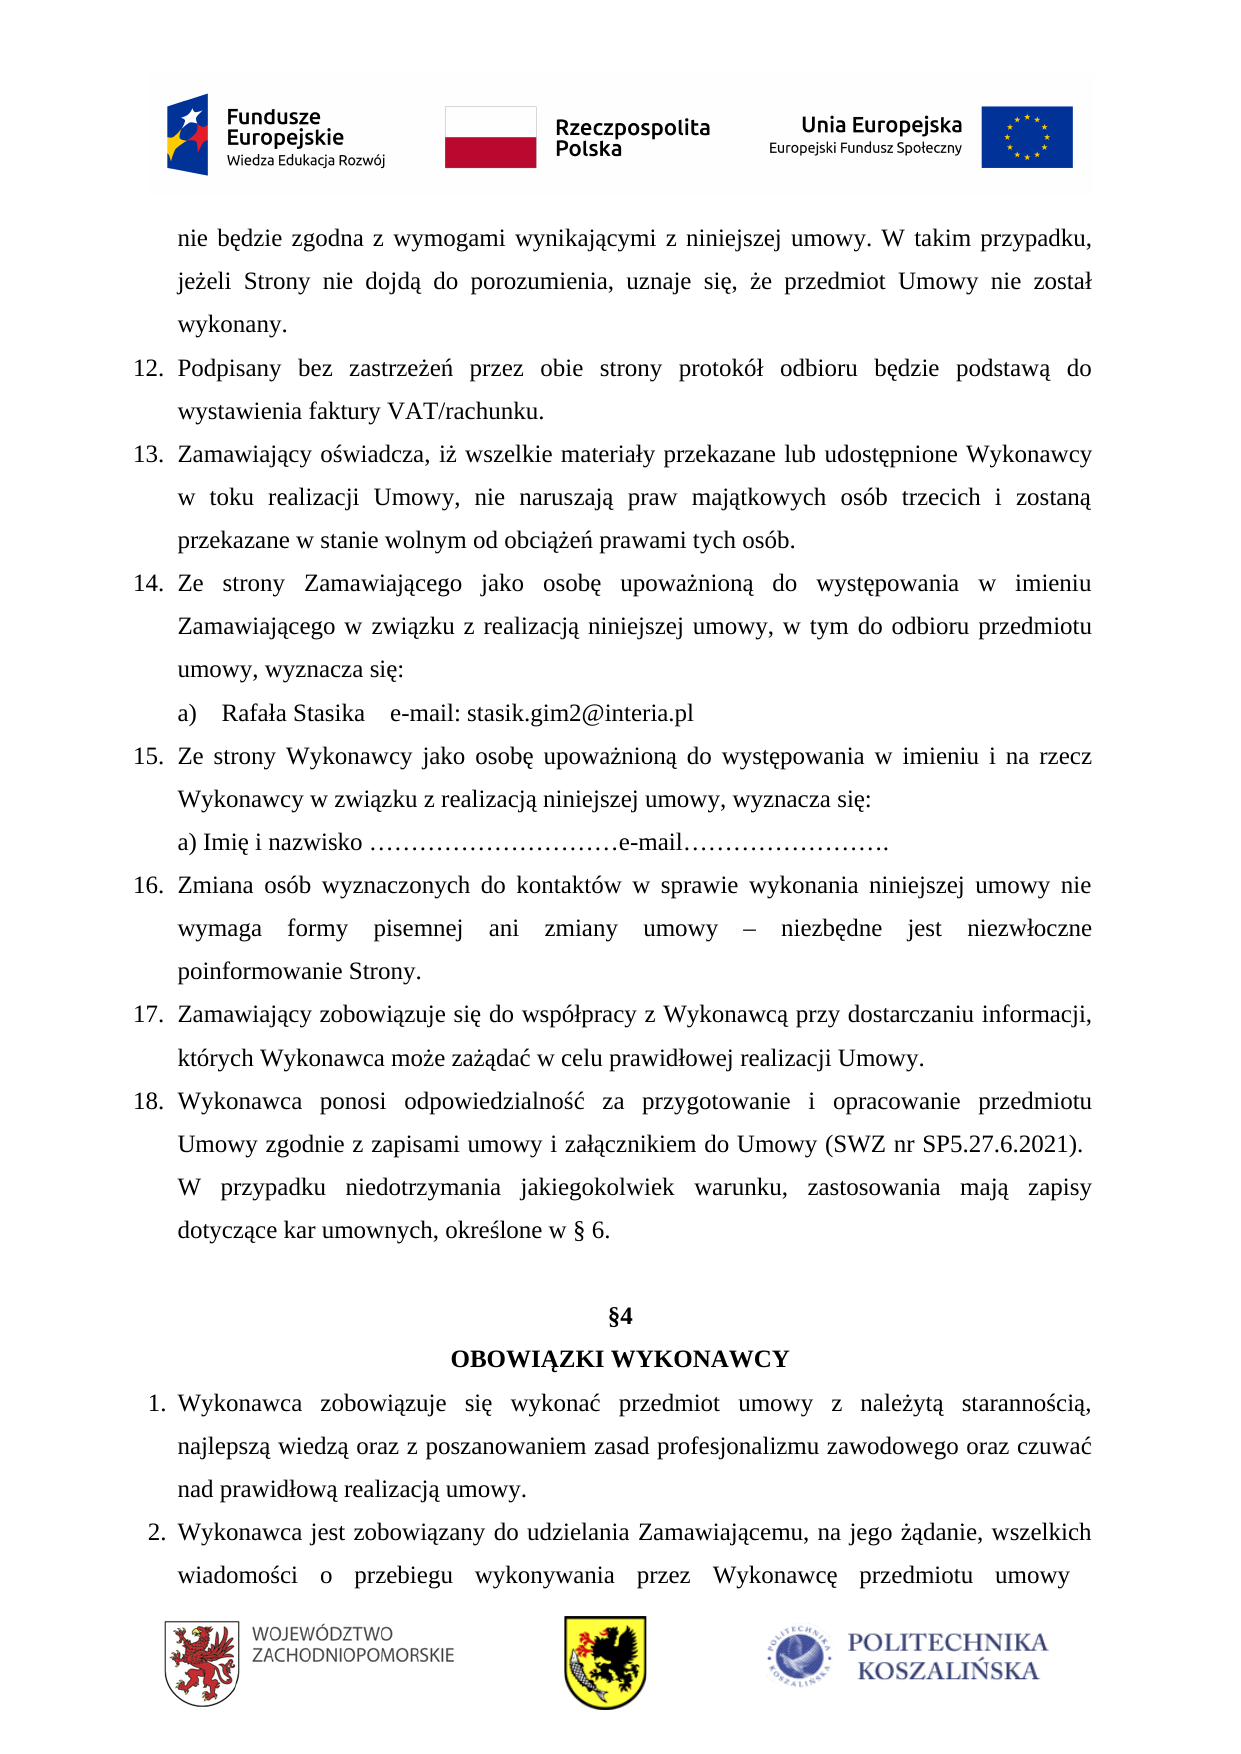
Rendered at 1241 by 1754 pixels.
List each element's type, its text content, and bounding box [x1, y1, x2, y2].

picture [564, 1616, 647, 1710]
picture [147, 73, 1093, 196]
text 12. Podpisany bez zastrzeżeń przez obie strony protokół odbioru będzie podstawą do wystawienia faktury VAT/rachunku. [133, 353, 1093, 424]
text 14. Ze strony Zamawiającego jako osobę upoważnioną do występowania w imieniu Zamawiającego w związku z realizacją niniejszej umowy, w tym do odbioru przedmiotu umowy, wyznacza się: [133, 568, 1093, 683]
text 18. Wykonawca ponosi odpowiedzialność za przygotowanie i opracowanie przedmiotu Umowy zgodnie z zapisami umowy i załącznikiem do Umowy (SWZ nr SP5.27.6.2021). W przypadku niedotrzymania jakiegokolwiek warunku, zastosowania mają zapisy dotyczące kar umownych, określone w § 6. [133, 1086, 1093, 1244]
picture [753, 1620, 1052, 1689]
text a) Imię i nazwisko …………………………e-mail……………………. [177, 827, 1093, 856]
text a) Rafała Stasika e-mail: stasik.gim2@interia.pl [177, 698, 1093, 726]
picture [162, 1615, 455, 1710]
text 15. Ze strony Wykonawcy jako osobę upoważnioną do występowania w imieniu i na rzecz Wykonawcy w związku z realizacją niniejszej umowy, wyznacza się: [133, 741, 1093, 813]
text 17. Zamawiający zobowiązuje się do współpracy z Wykonawcą przy dostarczaniu informacji, których Wykonawca może zażądać w celu prawidłowej realizacji Umowy. [133, 999, 1093, 1071]
text OBOWIĄZKI WYKONAWCY [148, 1344, 1093, 1373]
text 13. Zamawiający oświadcza, iż wszelkie materiały przekazane lub udostępnione Wykonawcy w toku realizacji Umowy, nie naruszają praw majątkowych osób trzecich i zostaną przekazane w stanie wolnym od obciążeń prawami tych osób. [133, 439, 1093, 554]
text 1. Wykonawca zobowiązuje się wykonać przedmiot umowy z należytą starannością, najlepszą wiedzą oraz z poszanowaniem zasad profesjonalizmu zawodowego oraz czuwać nad prawidłową realizacją umowy. [148, 1388, 1093, 1503]
text 16. Zmiana osób wyznaczonych do kontaktów w sprawie wykonania niniejszej umowy nie wymaga formy pisemnej ani zmiany umowy – niezbędne jest niezwłoczne poinformowanie Strony. [133, 870, 1093, 985]
text §4 [148, 1301, 1093, 1330]
